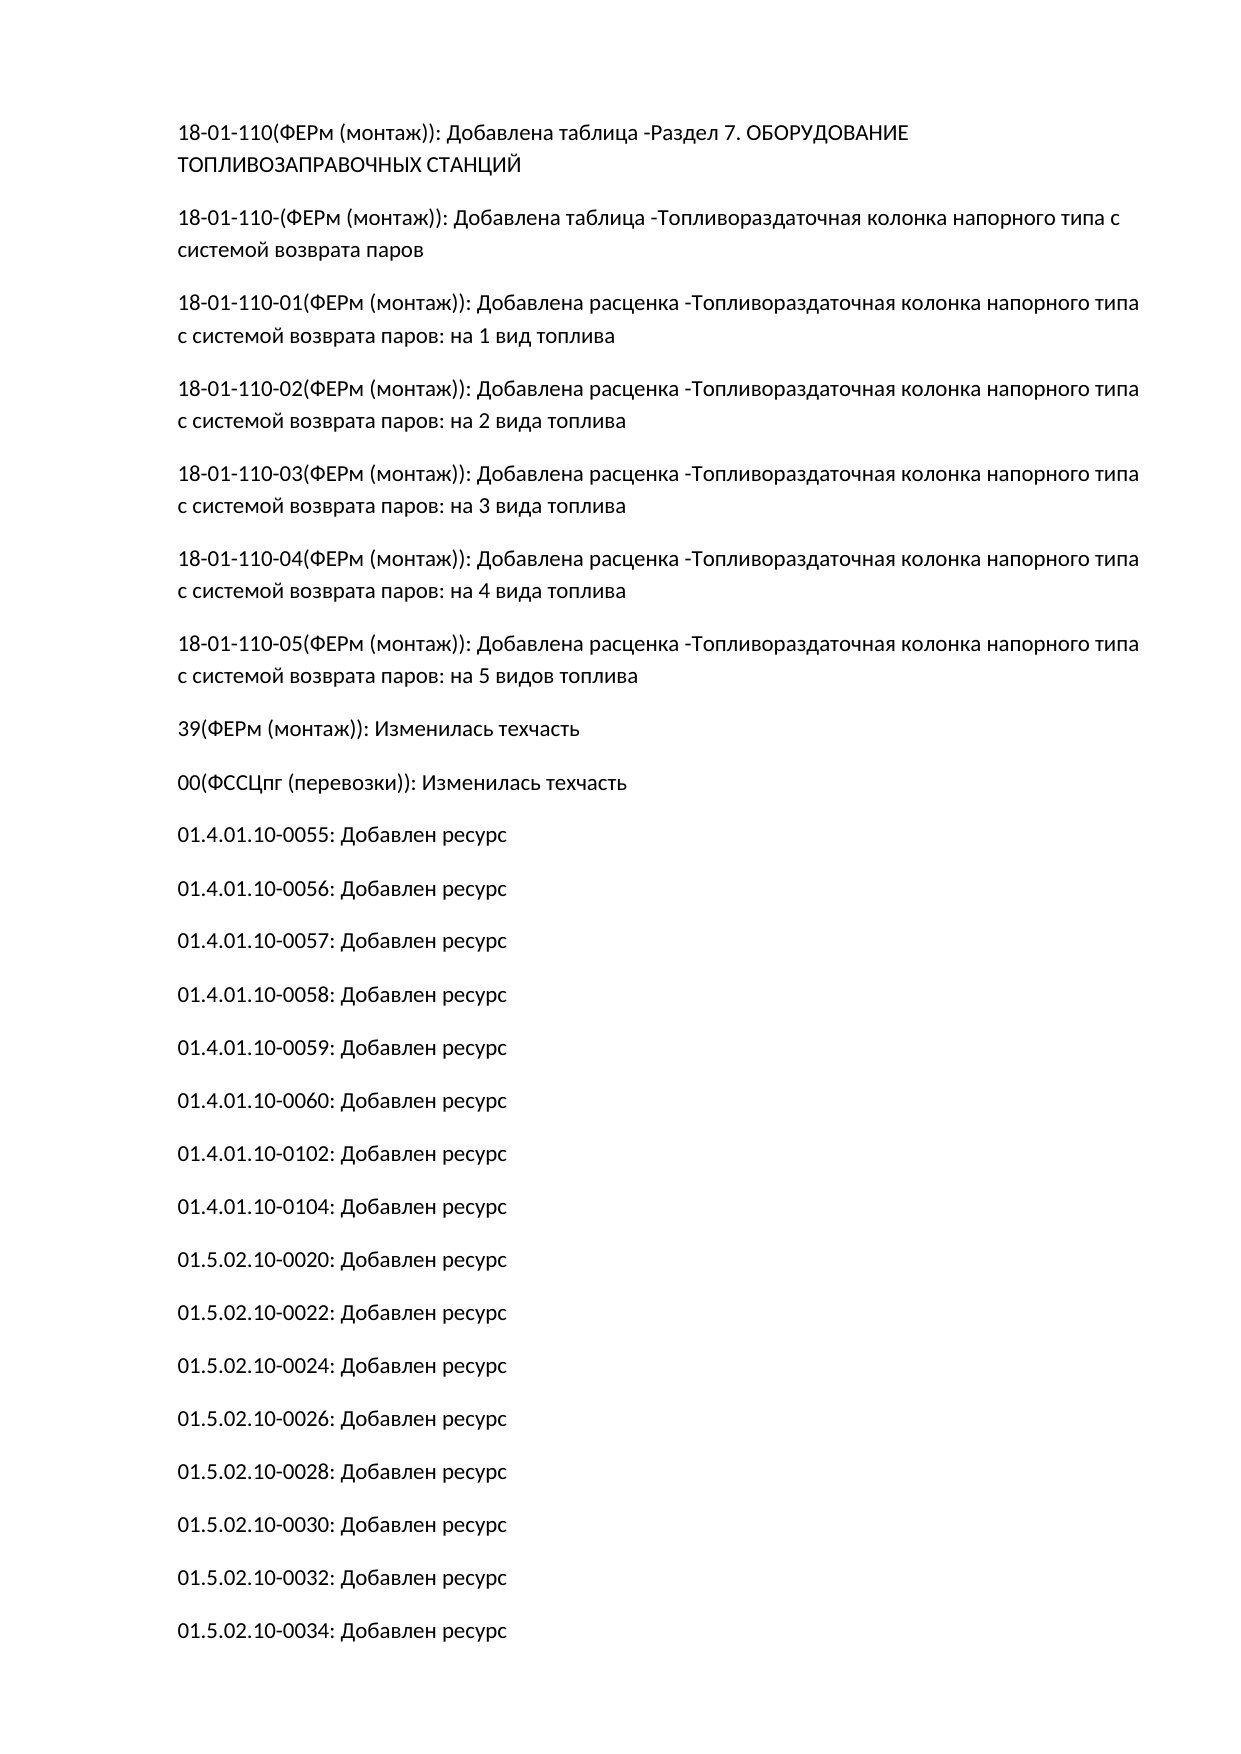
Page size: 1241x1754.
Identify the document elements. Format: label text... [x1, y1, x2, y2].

text 01.4.01.10-0059: Добавлен ресурс [177, 1033, 1152, 1061]
text 39(ФЕРм (монтаж)): Изменилась техчасть [177, 714, 1152, 743]
text 01.4.01.10-0055: Добавлен ресурс [177, 821, 1152, 849]
text 01.5.02.10-0028: Добавлен ресурс [177, 1457, 1152, 1485]
text 01.4.01.10-0056: Добавлен ресурс [177, 874, 1152, 902]
text 01.4.01.10-0060: Добавлен ресурс [177, 1086, 1152, 1114]
text 01.5.02.10-0034: Добавлен ресурс [177, 1616, 1152, 1644]
text 01.5.02.10-0026: Добавлен ресурс [177, 1404, 1152, 1432]
text 00(ФССЦпг (перевозки)): Изменилась техчасть [177, 768, 1152, 796]
text 18-01-110-02(ФЕРм (монтаж)): Добавлена расценка -Топливораздаточная колонка напорного типа с системой возврата паров: на 2 вида топлива [177, 374, 1152, 434]
text 18-01-110-(ФЕРм (монтаж)): Добавлена таблица -Топливораздаточная колонка напорного типа с системой возврата паров [177, 203, 1152, 263]
text 01.4.01.10-0102: Добавлен ресурс [177, 1139, 1152, 1167]
text 01.4.01.10-0058: Добавлен ресурс [177, 980, 1152, 1008]
text 01.5.02.10-0024: Добавлен ресурс [177, 1351, 1152, 1379]
text 18-01-110-05(ФЕРм (монтаж)): Добавлена расценка -Топливораздаточная колонка напорного типа с системой возврата паров: на 5 видов топлива [177, 629, 1152, 689]
text 01.5.02.10-0032: Добавлен ресурс [177, 1563, 1152, 1591]
text 01.4.01.10-0057: Добавлен ресурс [177, 927, 1152, 955]
text 18-01-110-04(ФЕРм (монтаж)): Добавлена расценка -Топливораздаточная колонка напорного типа с системой возврата паров: на 4 вида топлива [177, 544, 1152, 604]
text 01.4.01.10-0104: Добавлен ресурс [177, 1192, 1152, 1220]
text 18-01-110-03(ФЕРм (монтаж)): Добавлена расценка -Топливораздаточная колонка напорного типа с системой возврата паров: на 3 вида топлива [177, 459, 1152, 519]
text 01.5.02.10-0022: Добавлен ресурс [177, 1298, 1152, 1326]
text 18-01-110-01(ФЕРм (монтаж)): Добавлена расценка -Топливораздаточная колонка напорного типа с системой возврата паров: на 1 вид топлива [177, 288, 1152, 349]
text 01.5.02.10-0030: Добавлен ресурс [177, 1510, 1152, 1538]
text 01.5.02.10-0020: Добавлен ресурс [177, 1245, 1152, 1273]
text 18-01-110(ФЕРм (монтаж)): Добавлена таблица -Раздел 7. ОБОРУДОВАНИЕ ТОПЛИВОЗАПРАВОЧНЫХ СТАНЦИЙ [177, 118, 1152, 178]
